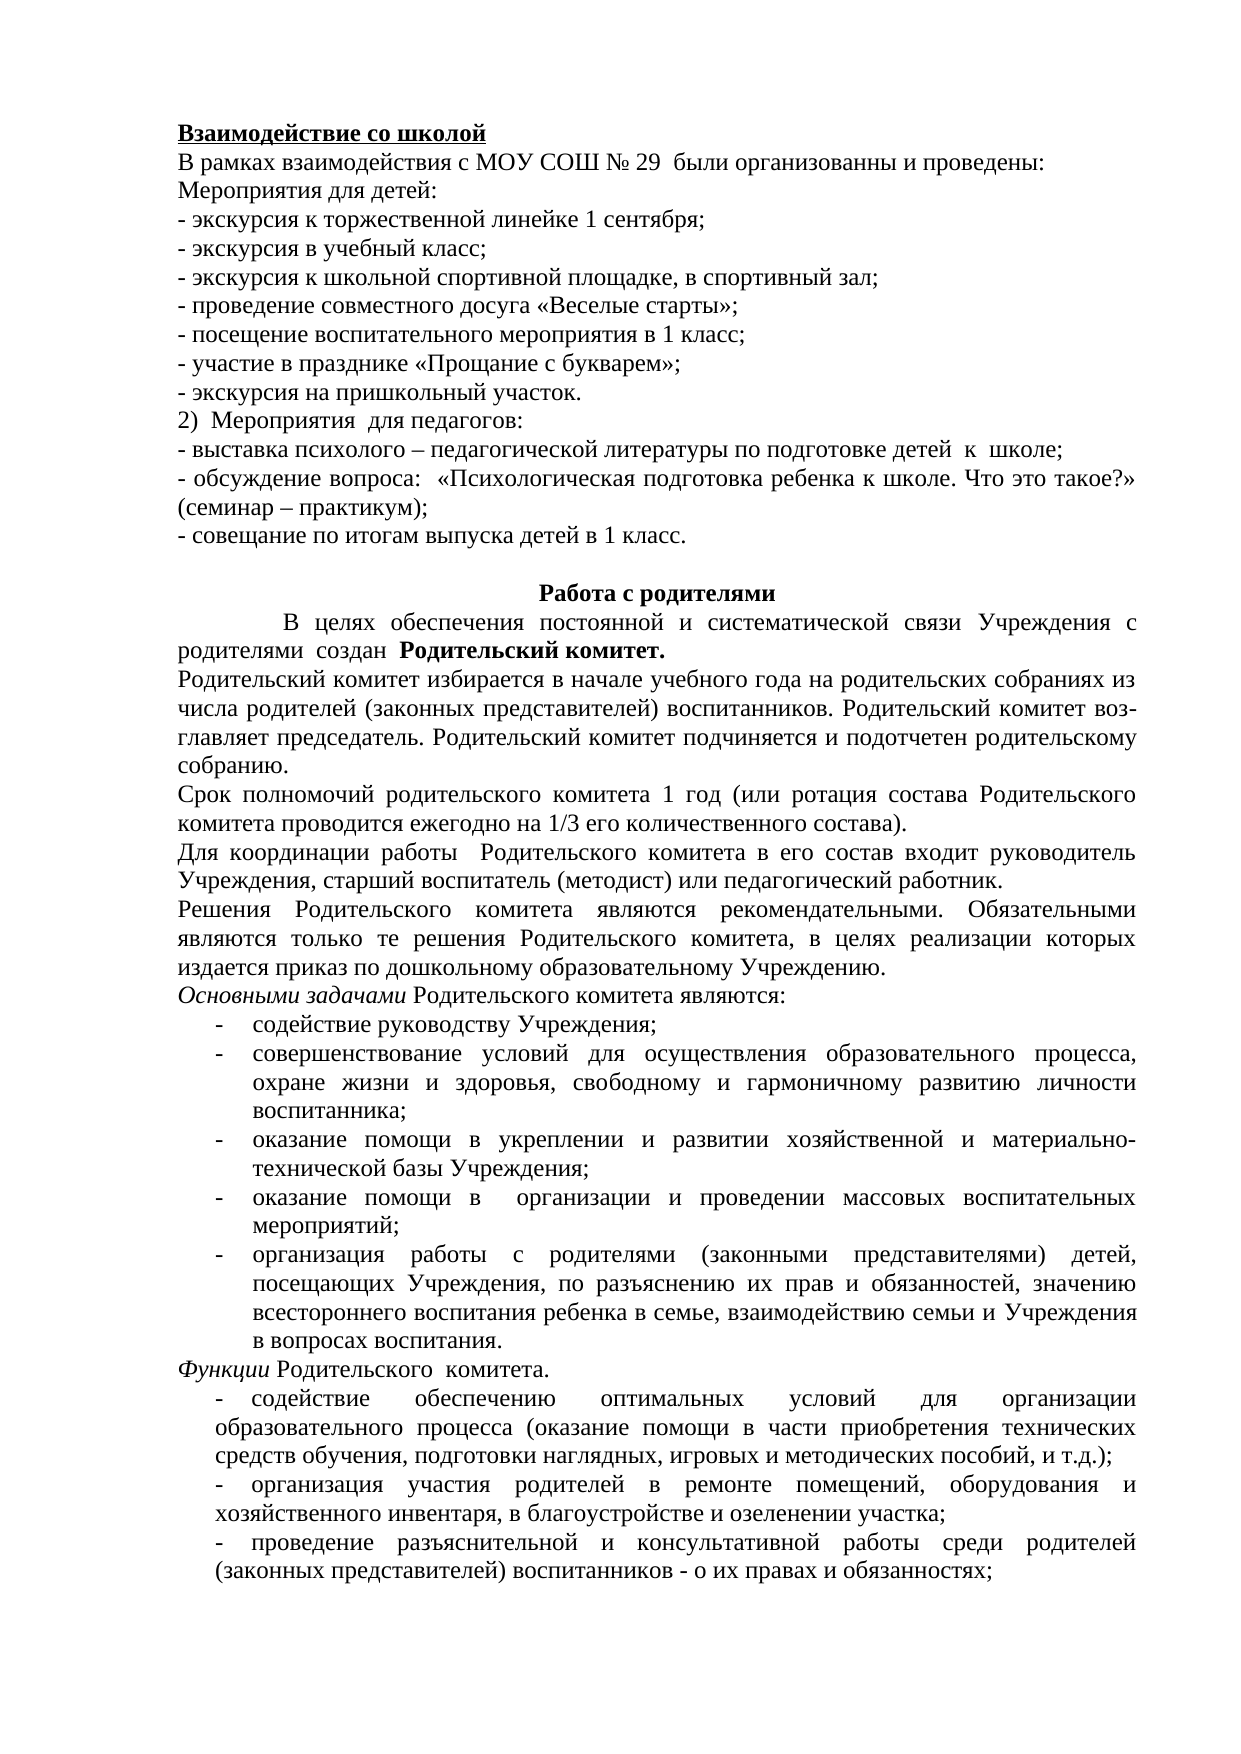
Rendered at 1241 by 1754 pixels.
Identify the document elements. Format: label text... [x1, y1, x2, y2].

text - посещение воспитательного мероприятия в 1 класс; [177, 319, 1137, 348]
text Работа с родителями [177, 578, 1137, 607]
text Мероприятия для детей: [177, 176, 1137, 204]
text - экскурсия к школьной спортивной площадке, в спортивный зал; [177, 262, 1137, 291]
text - обсуждение вопроса: «Психологическая подготовка ребенка к школе. Что это такое?» (семинар – практикум); [177, 463, 1137, 521]
list содействие руководству Учреждения; [215, 1009, 1137, 1038]
list организация участия родителей в ремонте помещений, оборудования и хозяйственного инвентаря, в благоустройстве и озеленении участка; [215, 1469, 1137, 1527]
text В целях обеспечения постоянной и систематической связи Учреждения с родителями создан Родительский комитет. [177, 607, 1137, 664]
text - экскурсия в учебный класс; [177, 233, 1137, 262]
list проведение разъяснительной и консультативной работы среди родителей (законных представителей) воспитанников - о их правах и обязанностях; [215, 1527, 1137, 1584]
text В рамках взаимодействия с МОУ СОШ № 29 были организованны и проведены: [177, 147, 1137, 176]
text Решения Родительского комитета являются рекомендательными. Обязательными являются только те решения Родительского комитета, в целях реализации которых издается приказ по дошкольному образовательному Учреждению. [177, 894, 1137, 981]
text - участие в празднике «Прощание с букварем»; [177, 348, 1137, 377]
text Родительский комитет избирается в начале учебного года на родительских собраниях из числа родителей (законных представителей) воспитанников. Родительский комитет возглавляет председатель. Родительский комитет подчиняется и подотчетен родительскому собранию. [177, 664, 1137, 779]
text Взаимодействие со школой [177, 118, 1137, 147]
list оказание помощи в организации и проведении массовых воспитательных мероприятий; [215, 1182, 1137, 1239]
list оказание помощи в укреплении и развитии хозяйственной и материально-технической базы Учреждения; [215, 1124, 1137, 1182]
text - экскурсия на пришкольный участок. [177, 377, 1137, 406]
text - экскурсия к торжественной линейке 1 сентября; [177, 204, 1137, 233]
text Срок полномочий родительского комитета 1 год (или ротация состава Родительского комитета проводится ежегодно на 1/3 его количественного состава). [177, 779, 1137, 837]
text Основными задачами Родительского комитета являются: [177, 981, 1137, 1009]
text Функции Родительского комитета. [177, 1354, 1137, 1383]
text - проведение совместного досуга «Веселые старты»; [177, 291, 1137, 319]
list содействие обеспечению оптимальных условий для организации образовательного процесса (оказание помощи в части приобретения технических средств обучения, подготовки наглядных, игровых и методических пособий, и т.д.); [215, 1383, 1137, 1469]
list совершенствование условий для осуществления образовательного процесса, охране жизни и здоровья, свободному и гармоничному развитию личности воспитанника; [215, 1038, 1137, 1124]
text - совещание по итогам выпуска детей в 1 класс. [177, 521, 1137, 549]
text - выставка психолого – педагогической литературы по подготовке детей к школе; [177, 434, 1137, 463]
text 2) Мероприятия для педагогов: [177, 406, 1137, 434]
list организация работы с родителями (законными представителями) детей, посещающих Учреждения, по разъяснению их прав и обязанностей, значению всестороннего воспитания ребенка в семье, взаимодействию семьи и Учреждения в вопросах воспитания. [215, 1239, 1137, 1354]
text Для координации работы Родительского комитета в его состав входит руководитель Учреждения, старший воспитатель (методист) или педагогический работник. [177, 837, 1137, 894]
